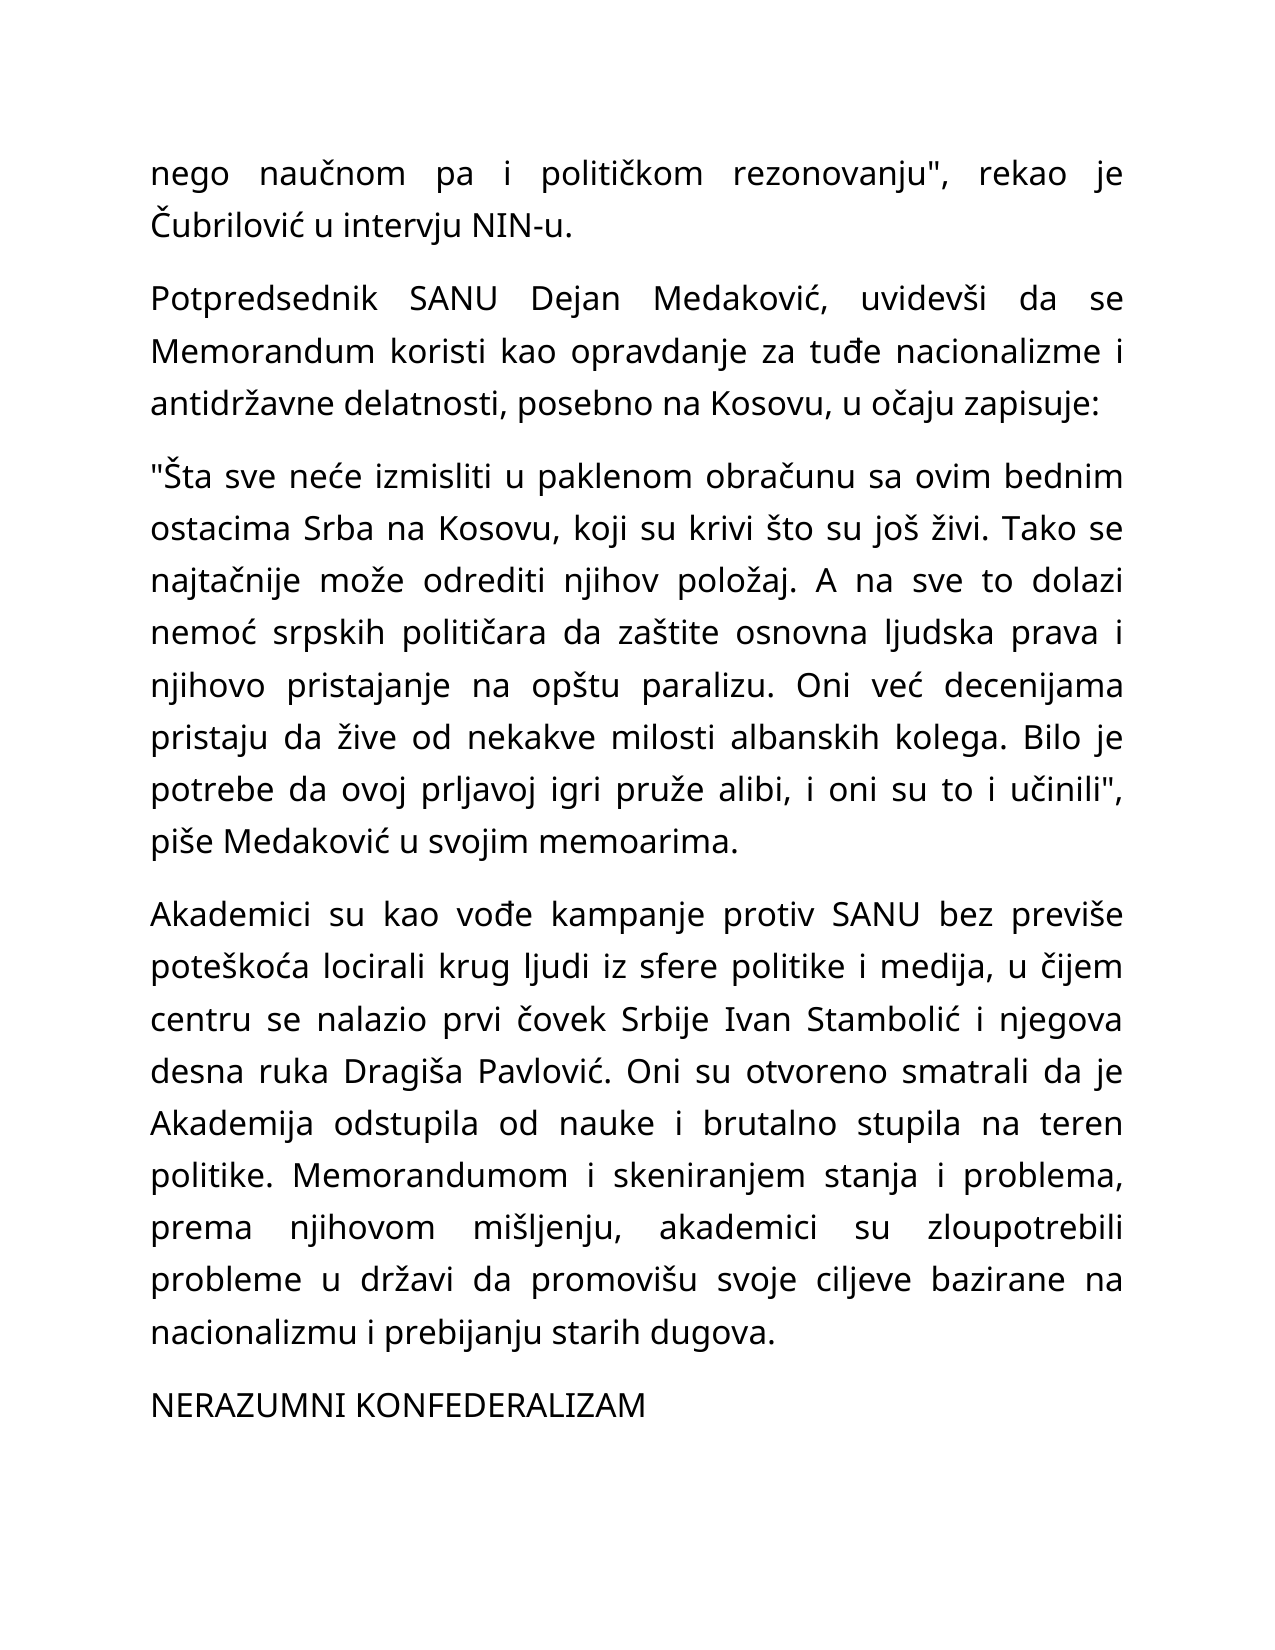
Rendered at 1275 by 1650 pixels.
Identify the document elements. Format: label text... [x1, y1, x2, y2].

text "Šta sve neće izmisliti u paklenom obračunu sa ovim bednim ostacima Srba na Kosovu, koji su krivi što su još živi. Tako se najtačnije može odrediti njihov položaj. A na sve to dolazi nemoć srpskih političara da zaštite osnovna ljudska prava i njihovo pristajanje na opštu paralizu. Oni već decenijama pristaju da žive od nekakve milosti albanskih kolega. Bilo je potrebe da ovoj prljavoj igri pruže alibi, i oni su to i učinili", piše Medaković u svojim memoarima. [150, 453, 1125, 863]
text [150, 150, 1125, 248]
text NERAZUMNI KONFEDERALIZAM [150, 1381, 1125, 1427]
text Potpredsednik SANU Dejan Medaković, uvidevši da se Memorandum koristi kao opravdanje za tuđe nacionalizme i antidržavne delatnosti, posebno na Kosovu, u očaju zapisuje: [150, 275, 1125, 425]
text Akademici su kao vođe kampanje protiv SANU bez previše poteškoća locirali krug ljudi iz sfere politike i medija, u čijem centru se nalazio prvi čovek Srbije Ivan Stambolić i njegova desna ruka Dragiša Pavlović. Oni su otvoreno smatrali da je Akademija odstupila od nauke i brutalno stupila na teren politike. Memorandumom i skeniranjem stanja i problema, prema njihovom mišljenju, akademici su zloupotrebili probleme u državi da promovišu svoje ciljeve bazirane na nacionalizmu i prebijanju starih dugova. [150, 891, 1125, 1354]
